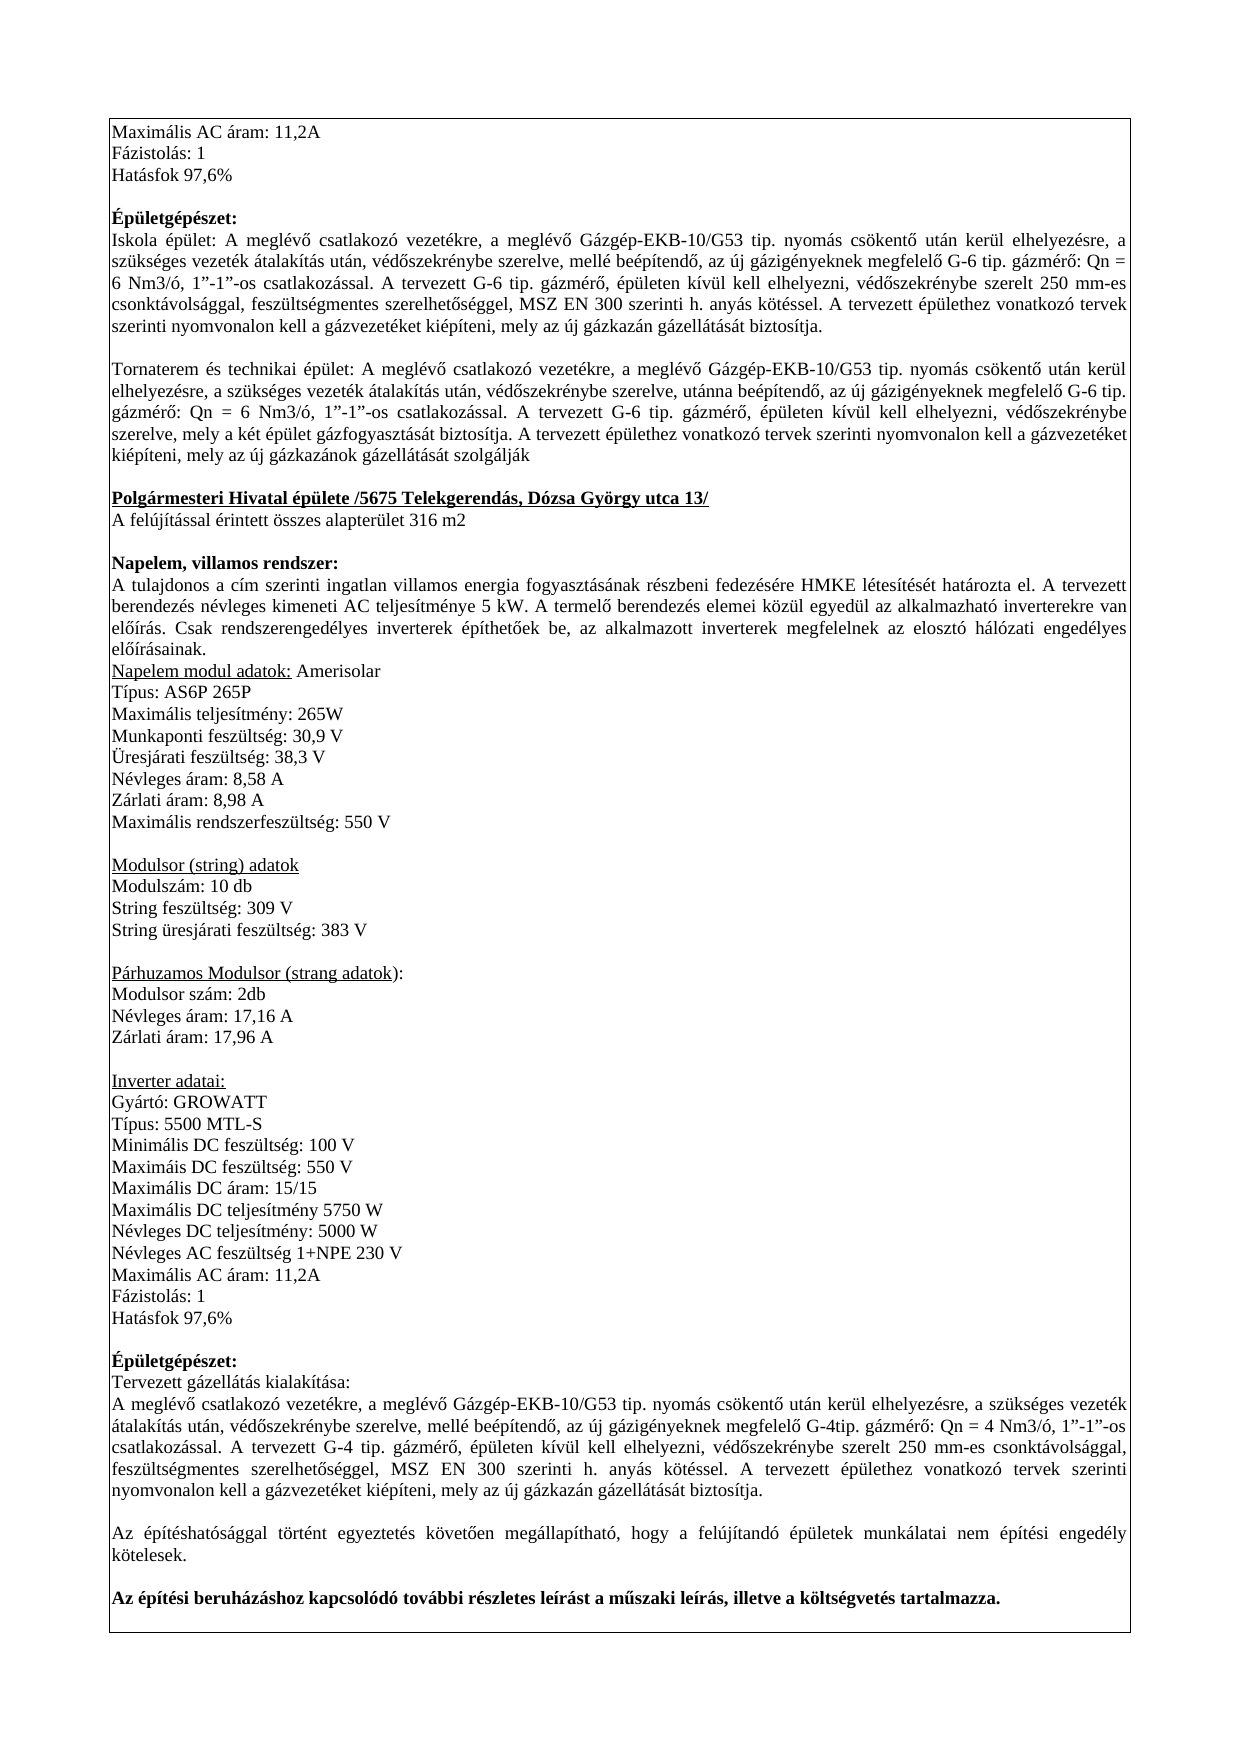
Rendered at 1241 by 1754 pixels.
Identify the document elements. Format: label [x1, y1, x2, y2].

table_cell [110, 119, 1130, 1632]
